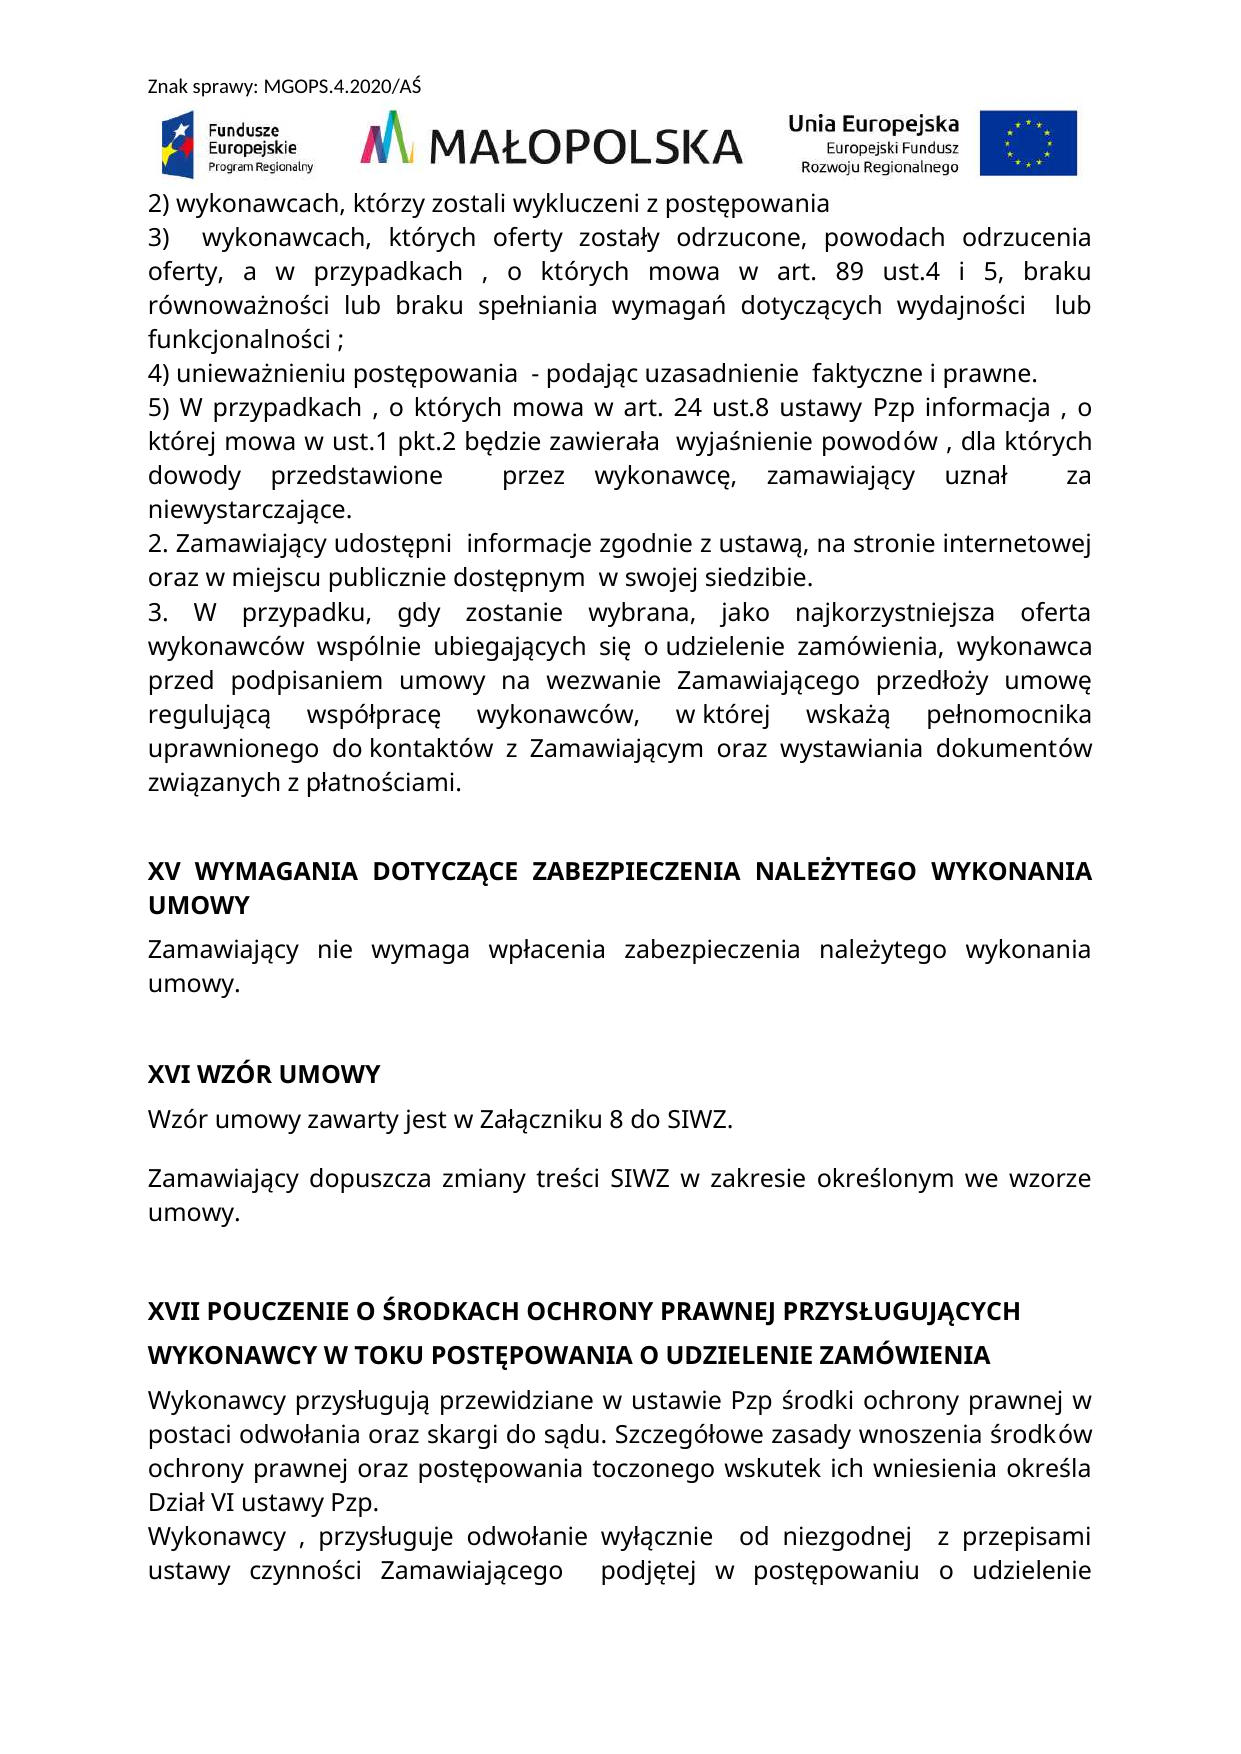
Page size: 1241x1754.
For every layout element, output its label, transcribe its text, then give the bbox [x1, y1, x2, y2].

text WYKONAWCY W TOKU POSTĘPOWANIA O UDZIELENIE ZAMÓWIENIA [148, 1338, 1093, 1372]
text 5) W przypadkach , o których mowa w art. 24 ust.8 ustawy Pzp informacja , o której mowa w ust.1 pkt.2 będzie zawierała wyjaśnienie powodów , dla których dowody przedstawione przez wykonawcę, zamawiający uznał za niewystarczające. [148, 390, 1093, 526]
picture [147, 99, 1093, 186]
text XVII POUCZENIE O ŚRODKACH OCHRONY PRAWNEJ PRZYSŁUGUJĄCYCH [148, 1293, 1093, 1328]
text 2) wykonawcach, którzy zostali wykluczeni z postępowania [148, 186, 1093, 219]
text Zamawiający dopuszcza zmiany treści SIWZ w zakresie określonym we wzorze umowy. [148, 1160, 1093, 1228]
text 3) wykonawcach, których oferty zostały odrzucone, powodach odrzucenia oferty, a w przypadkach , o których mowa w art. 89 ust.4 i 5, braku równoważności lub braku spełniania wymagań dotyczących wydajności lub funkcjonalności ; [148, 219, 1093, 356]
text Wzór umowy zawarty jest w Załączniku 8 do SIWZ. [148, 1101, 1093, 1136]
text XV WYMAGANIA DOTYCZĄCE ZABEZPIECZENIA NALEŻYTEGO WYKONANIA UMOWY [148, 853, 1093, 922]
text 3. W przypadku, gdy zostanie wybrana, jako najkorzystniejsza oferta wykonawców wspólnie ubiegających się o udzielenie zamówienia, wykonawca przed podpisaniem umowy na wezwanie Zamawiającego przedłoży umowę regulującą współpracę wykonawców, w której wskażą pełnomocnika uprawnionego do kontaktów z Zamawiającym oraz wystawiania dokumentów związanych z płatnościami. [148, 594, 1093, 798]
text 2. Zamawiający udostępni informacje zgodnie z ustawą, na stronie internetowej oraz w miejscu publicznie dostępnym w swojej siedzibie. [148, 526, 1093, 594]
text Wykonawcy przysługują przewidziane w ustawie Pzp środki ochrony prawnej w postaci odwołania oraz skargi do sądu. Szczegółowe zasady wnoszenia środków ochrony prawnej oraz postępowania toczonego wskutek ich wniesienia określa Dział VI ustawy Pzp. [148, 1382, 1093, 1519]
text 4) unieważnieniu postępowania - podając uzasadnienie faktyczne i prawne. [148, 356, 1093, 390]
text XVI WZÓR UMOWY [148, 1057, 1093, 1091]
text Zamawiający nie wymaga wpłacenia zabezpieczenia należytego wykonania umowy. [148, 932, 1093, 1000]
